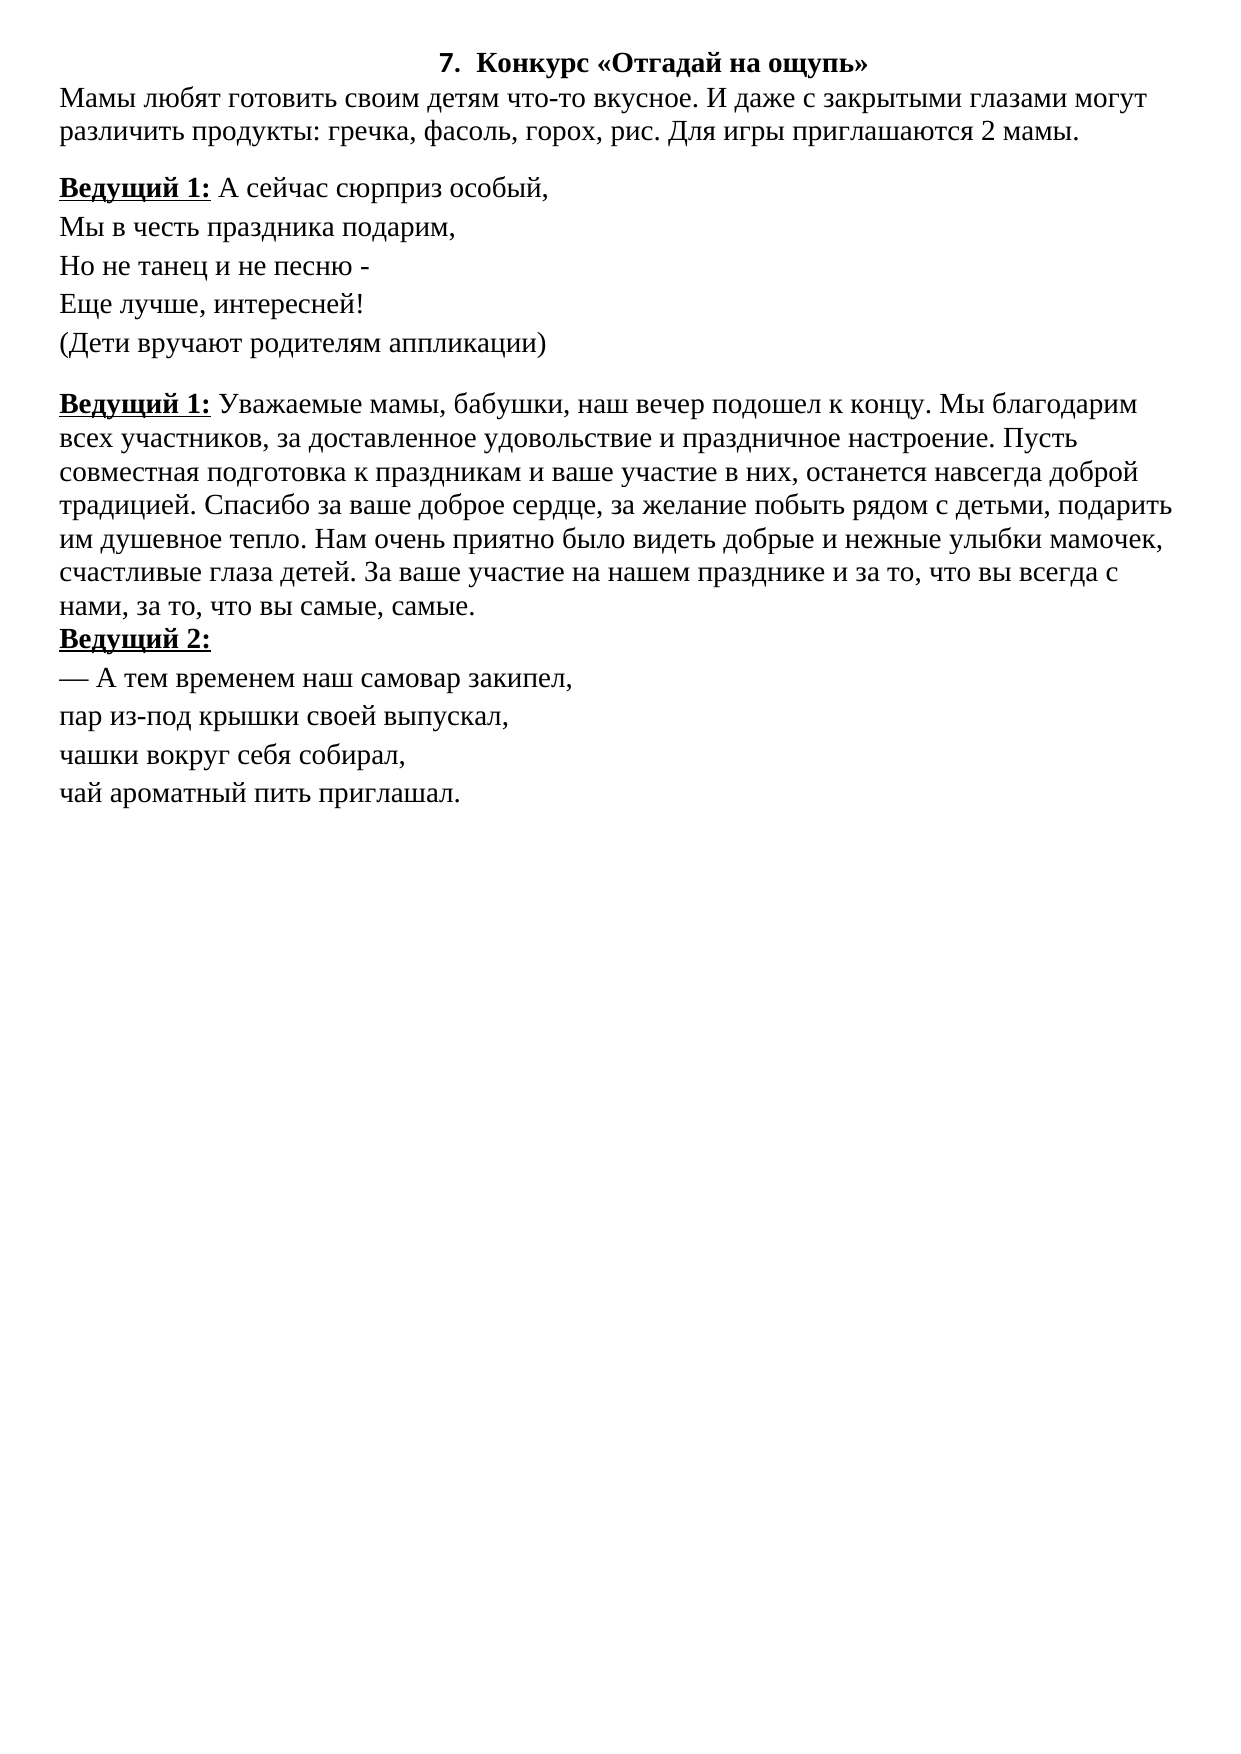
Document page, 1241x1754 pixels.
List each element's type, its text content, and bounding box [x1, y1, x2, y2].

text Ведущий 1: Уважаемые мамы, бабушки, наш вечер подошел к концу. Мы благодарим всех участников, за доставленное удовольствие и праздничное настроение. Пусть совместная подготовка к праздникам и ваше участие в них, останется навсегда доброй традицией. Спасибо за ваше доброе сердце, за желание побыть рядом с детьми, подарить им душевное тепло. Нам очень приятно было видеть добрые и нежные улыбки мамочек, счастливые глаза детей. За ваше участие на нашем празднике и за то, что вы всегда с нами, за то, что вы самые, самые. [476, 387, 1196, 621]
text Мамы любят готовить своим детям что-то вкусное. И даже с закрытыми глазами могут различить продукты: гречка, фасоль, горох, рис. Для игры приглашаются 2 мамы. [59, 80, 1196, 147]
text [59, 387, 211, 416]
text Ведущий 1: А сейчас сюрприз особый, Мы в честь праздника подарим, Но не танец и не песню - Еще лучше, интересней! (Дети вручают родителям аппликации) [59, 171, 1196, 358]
list Конкурс «Отгадай на ощупь» [118, 44, 1196, 80]
text Ведущий 2: — А тем временем наш самовар закипел, пар из-под крышки своей выпускал, чашки вокруг себя собирал, чай ароматный пить приглашал. [59, 621, 1196, 809]
